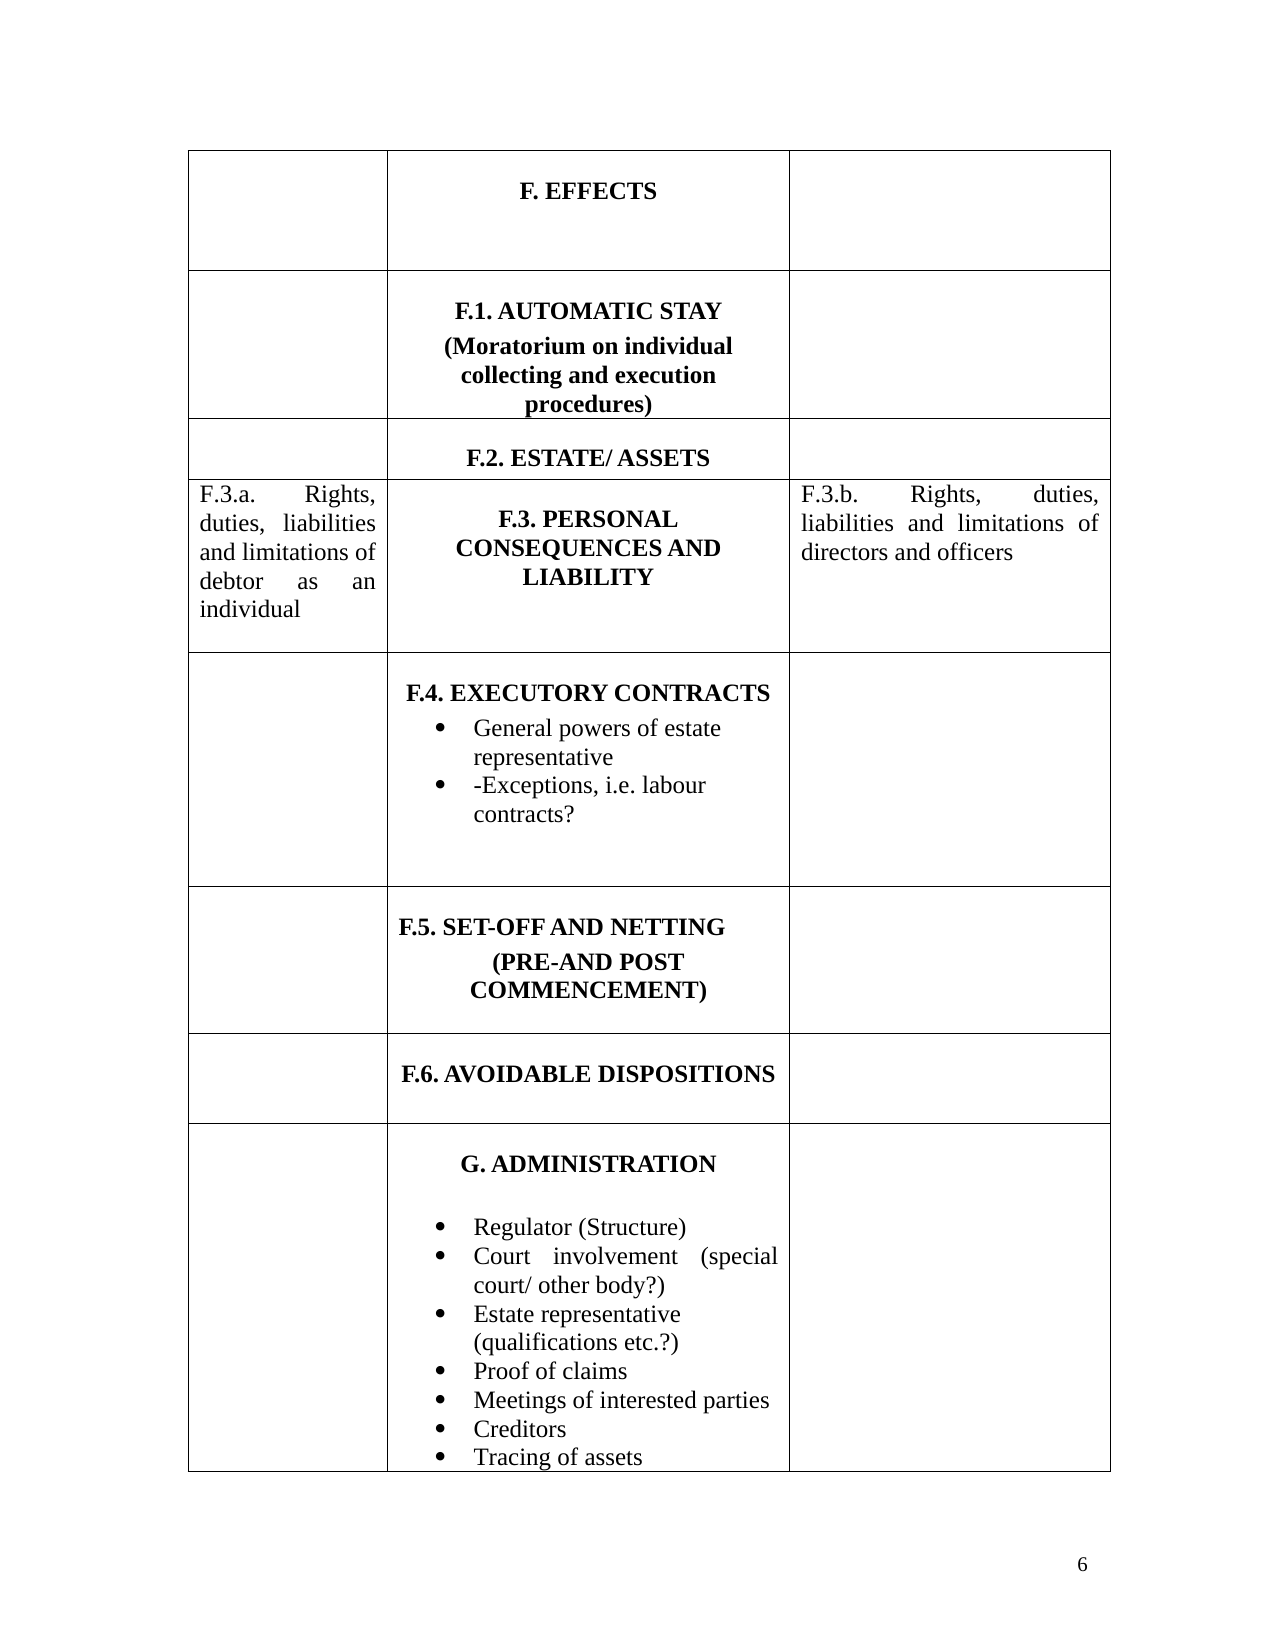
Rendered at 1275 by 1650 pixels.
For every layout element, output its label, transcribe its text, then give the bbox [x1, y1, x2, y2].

table_cell [790, 419, 1110, 478]
table_cell [189, 151, 387, 270]
table_cell F.4. EXECUTORY CONTRACTS General powers of estate representative -Exceptions, i.e. labour contracts? [388, 653, 789, 886]
table_cell F.2. ESTATE/ ASSETS [388, 419, 789, 478]
table_cell [790, 1124, 1110, 1471]
table_cell [189, 653, 387, 886]
table_cell F.3. PERSONAL CONSEQUENCES AND LIABILITY [388, 480, 789, 652]
table_cell [790, 151, 1110, 270]
table_cell [189, 271, 387, 417]
table_cell [790, 653, 1110, 886]
table_cell [189, 1124, 387, 1471]
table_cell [388, 1124, 789, 1471]
table_cell [189, 887, 387, 1033]
table_cell F.6. AVOIDABLE DISPOSITIONS [388, 1034, 789, 1123]
table_cell [189, 419, 387, 478]
table_cell F.3.b. Rights, duties, liabilities and limitations of directors and officers [790, 480, 1110, 652]
table_cell [790, 271, 1110, 417]
table_cell F.1. AUTOMATIC STAY (Moratorium on individual collecting and execution procedures) [388, 271, 789, 417]
table_cell [790, 1034, 1110, 1123]
table_cell F.5. SET-OFF AND NETTING (PRE-AND POST COMMENCEMENT) [388, 887, 789, 1033]
table_cell F.3.a. Rights, duties, liabilities and limitations of debtor as an individual [189, 480, 387, 652]
table_cell F. EFFECTS [388, 151, 789, 270]
table_cell [189, 1034, 387, 1123]
table_cell [790, 887, 1110, 1033]
